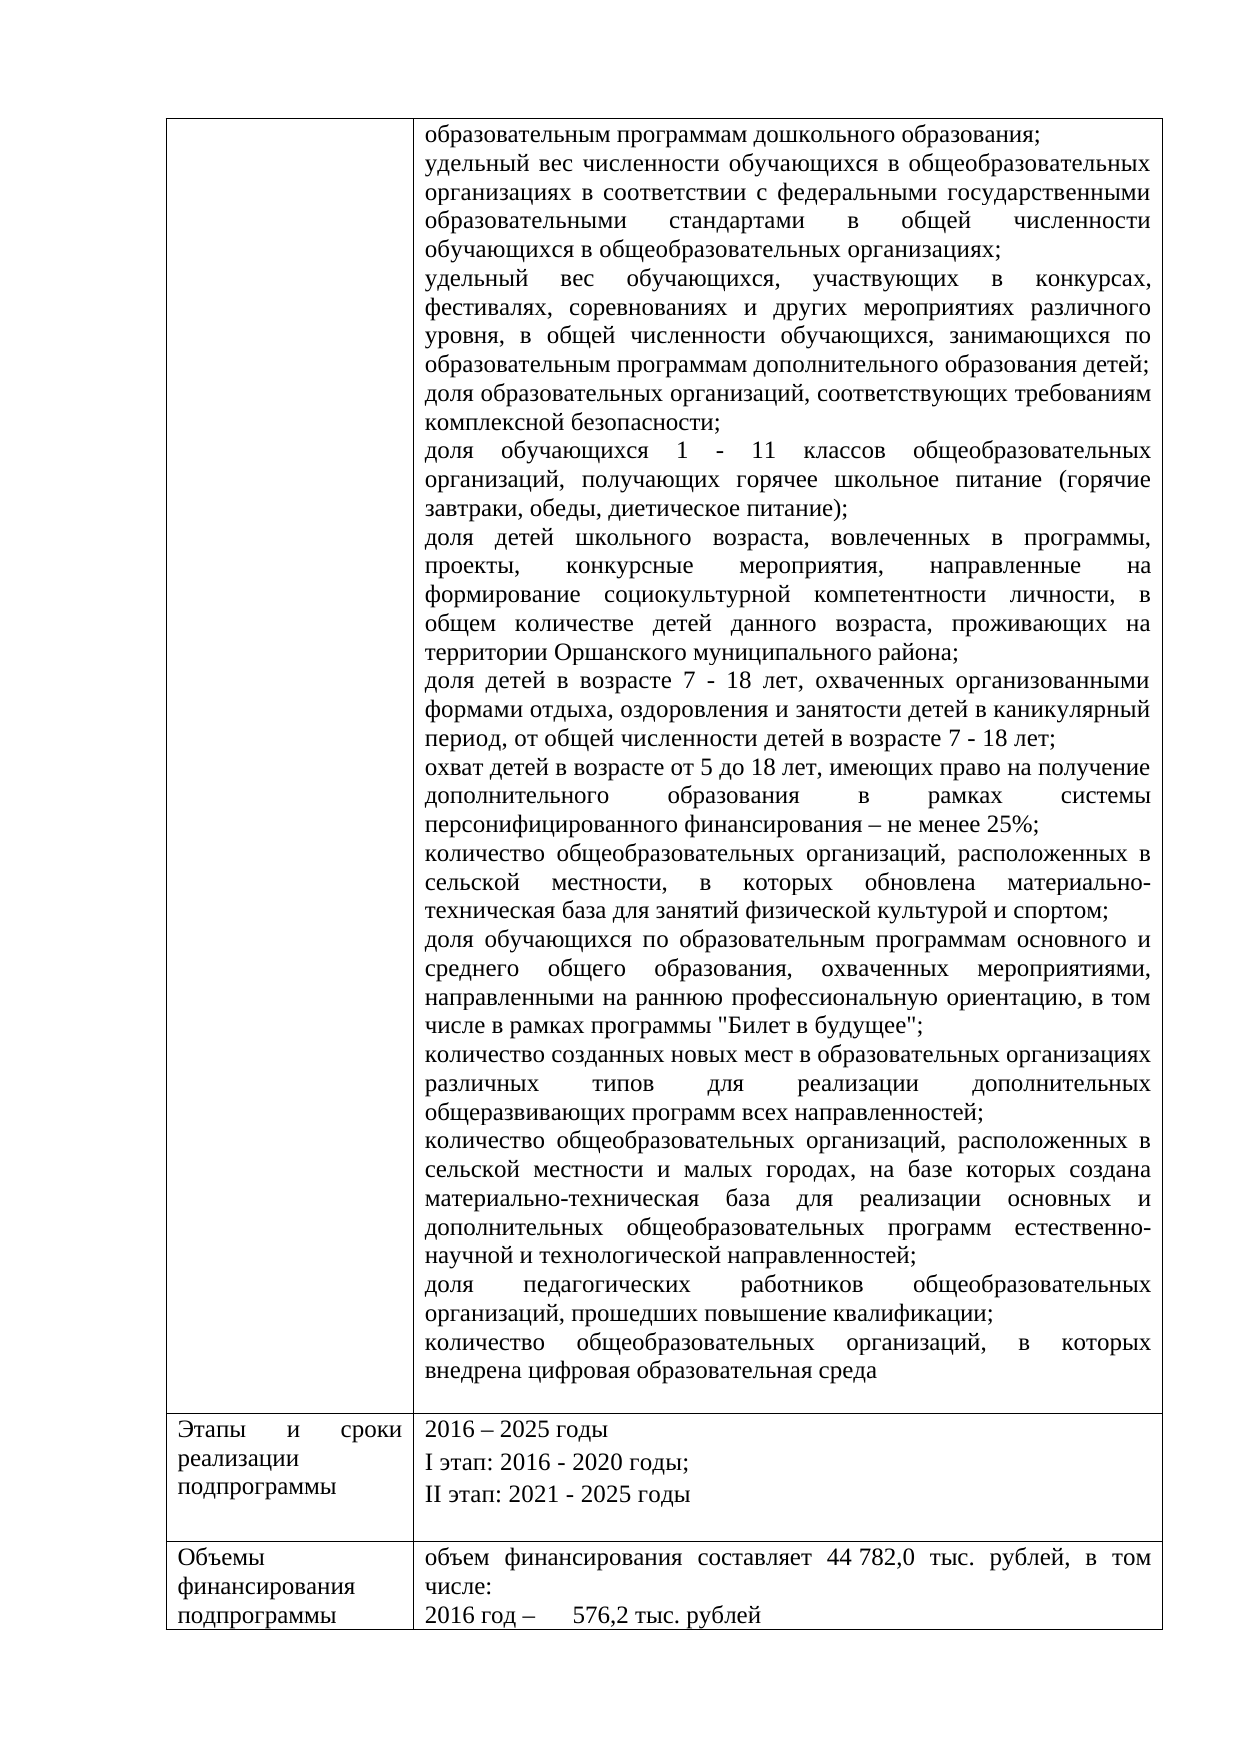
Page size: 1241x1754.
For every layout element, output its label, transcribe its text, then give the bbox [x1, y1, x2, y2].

table_cell Этапы и сроки реализации подпрограммы [167, 1414, 413, 1541]
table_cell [167, 119, 413, 1413]
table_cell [167, 1542, 413, 1628]
table_cell 2016 – 2025 годы I этап: 2016 - 2020 годы; II этап: 2021 - 2025 годы [414, 1414, 1162, 1541]
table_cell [414, 1542, 1162, 1628]
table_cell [414, 119, 1162, 1413]
